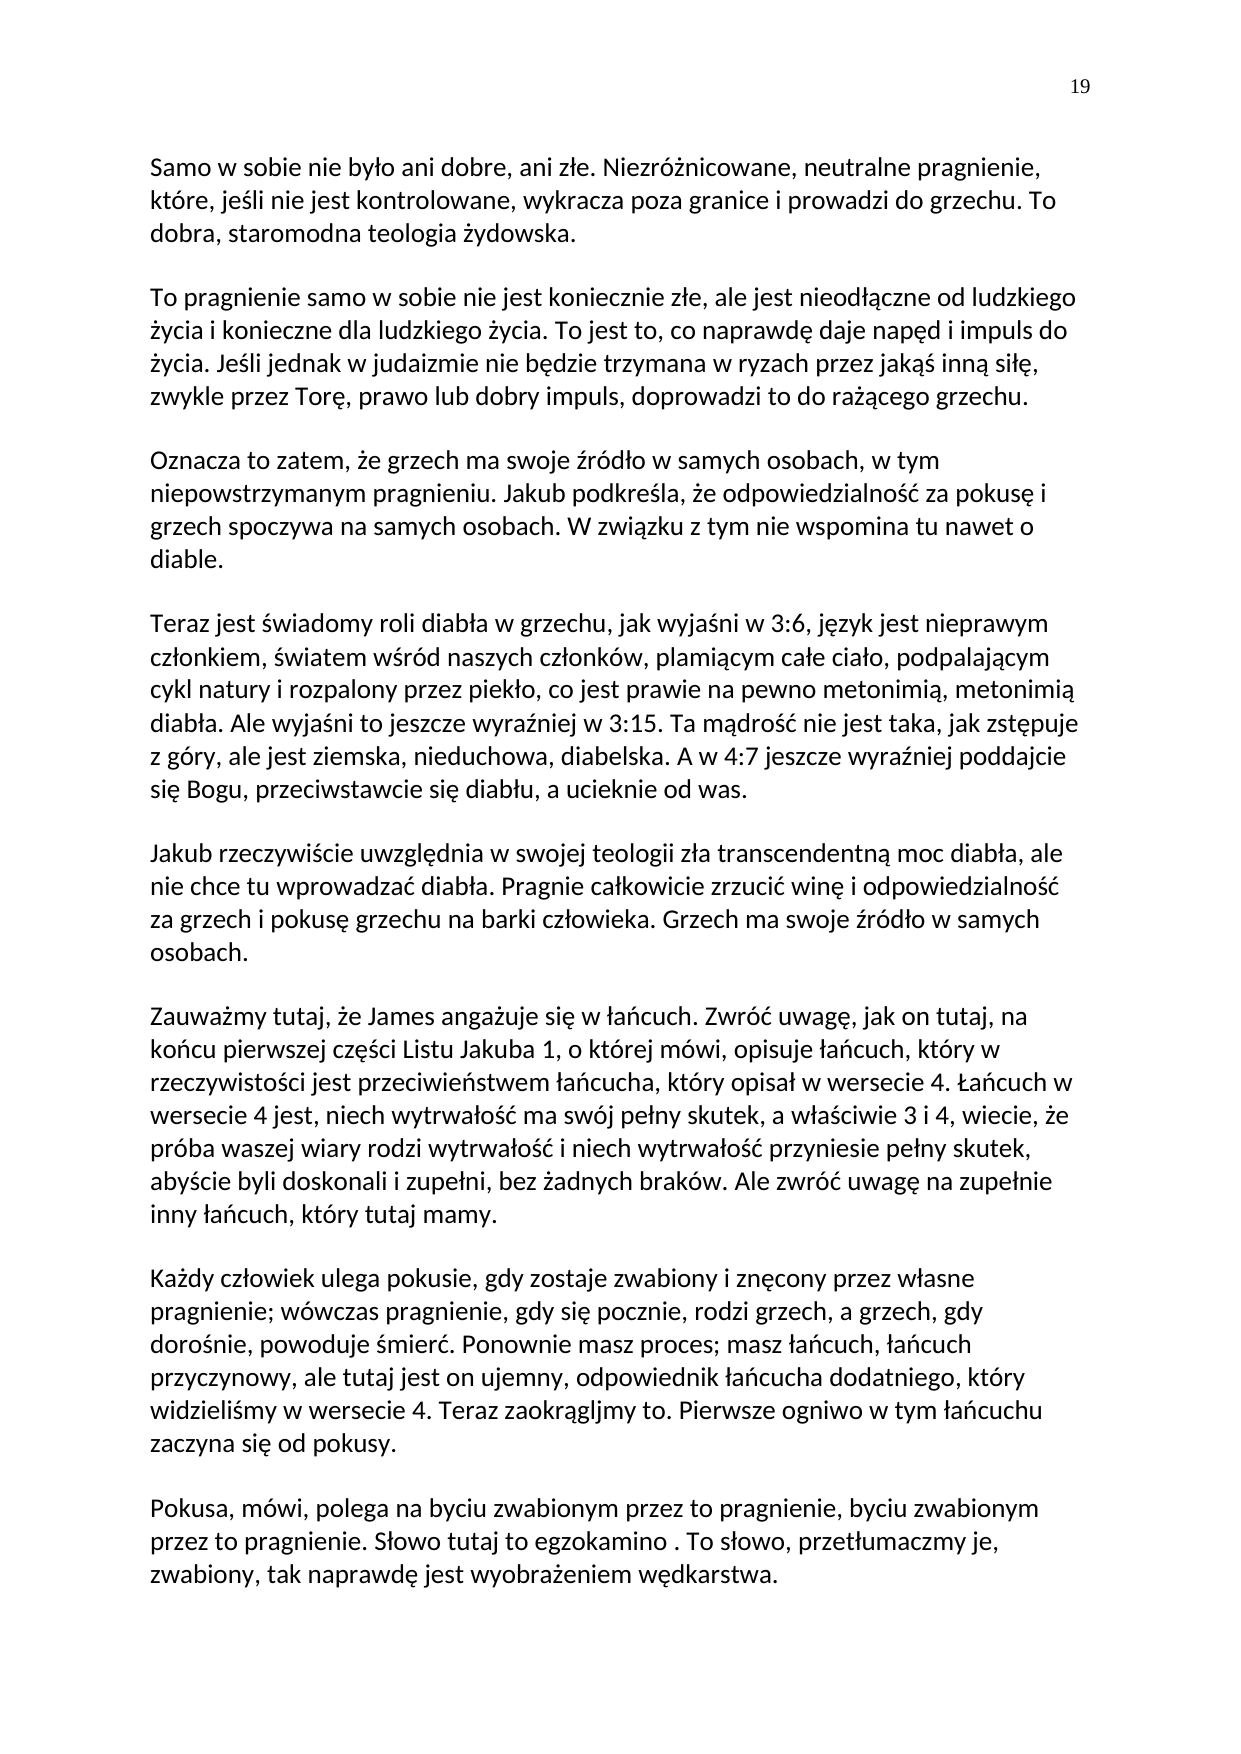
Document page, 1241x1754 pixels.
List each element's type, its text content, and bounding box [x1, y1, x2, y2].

text Pokusa, mówi, polega na byciu zwabionym przez to pragnienie, byciu zwabionym przez to pragnienie. Słowo tutaj to egzokamino . To słowo, przetłumaczmy je, zwabiony, tak naprawdę jest wyobrażeniem wędkarstwa. [150, 1491, 1090, 1590]
text Każdy człowiek ulega pokusie, gdy zostaje zwabiony i znęcony przez własne pragnienie; wówczas pragnienie, gdy się pocznie, rodzi grzech, a grzech, gdy dorośnie, powoduje śmierć. Ponownie masz proces; masz łańcuch, łańcuch przyczynowy, ale tutaj jest on ujemny, odpowiednik łańcucha dodatniego, który widzieliśmy w wersecie 4. Teraz zaokrągljmy to. Pierwsze ogniwo w tym łańcuchu zaczyna się od pokusy. [150, 1261, 1090, 1459]
text Samo w sobie nie było ani dobre, ani złe. Niezróżnicowane, neutralne pragnienie, które, jeśli nie jest kontrolowane, wykracza poza granice i prowadzi do grzechu. To dobra, staromodna teologia żydowska. [150, 150, 1090, 249]
text Oznacza to zatem, że grzech ma swoje źródło w samych osobach, w tym niepowstrzymanym pragnieniu. Jakub podkreśla, że odpowiedzialność za pokusę i grzech spoczywa na samych osobach. W związku z tym nie wspomina tu nawet o diable. [150, 443, 1090, 576]
text To pragnienie samo w sobie nie jest koniecznie złe, ale jest nieodłączne od ludzkiego życia i konieczne dla ludzkiego życia. To jest to, co naprawdę daje napęd i impuls do życia. Jeśli jednak w judaizmie nie będzie trzymana w ryzach przez jakąś inną siłę, zwykle przez Torę, prawo lub dobry impuls, doprowadzi to do rażącego grzechu. [150, 280, 1090, 412]
text Zauważmy tutaj, że James angażuje się w łańcuch. Zwróć uwagę, jak on tutaj, na końcu pierwszej części Listu Jakuba 1, o której mówi, opisuje łańcuch, który w rzeczywistości jest przeciwieństwem łańcucha, który opisał w wersecie 4. Łańcuch w wersecie 4 jest, niech wytrwałość ma swój pełny skutek, a właściwie 3 i 4, wiecie, że próba waszej wiary rodzi wytrwałość i niech wytrwałość przyniesie pełny skutek, abyście byli doskonali i zupełni, bez żadnych braków. Ale zwróć uwagę na zupełnie inny łańcuch, który tutaj mamy. [150, 999, 1090, 1230]
text Jakub rzeczywiście uwzględnia w swojej teologii zła transcendentną moc diabła, ale nie chce tu wprowadzać diabła. Pragnie całkowicie zrzucić winę i odpowiedzialność za grzech i pokusę grzechu na barki człowieka. Grzech ma swoje źródło w samych osobach. [150, 836, 1090, 968]
text Teraz jest świadomy roli diabła w grzechu, jak wyjaśni w 3:6, język jest nieprawym członkiem, światem wśród naszych członków, plamiącym całe ciało, podpalającym cykl natury i rozpalony przez piekło, co jest prawie na pewno metonimią, metonimią diabła. Ale wyjaśni to jeszcze wyraźniej w 3:15. Ta mądrość nie jest taka, jak zstępuje z góry, ale jest ziemska, nieduchowa, diabelska. A w 4:7 jeszcze wyraźniej poddajcie się Bogu, przeciwstawcie się diabłu, a ucieknie od was. [150, 607, 1090, 805]
